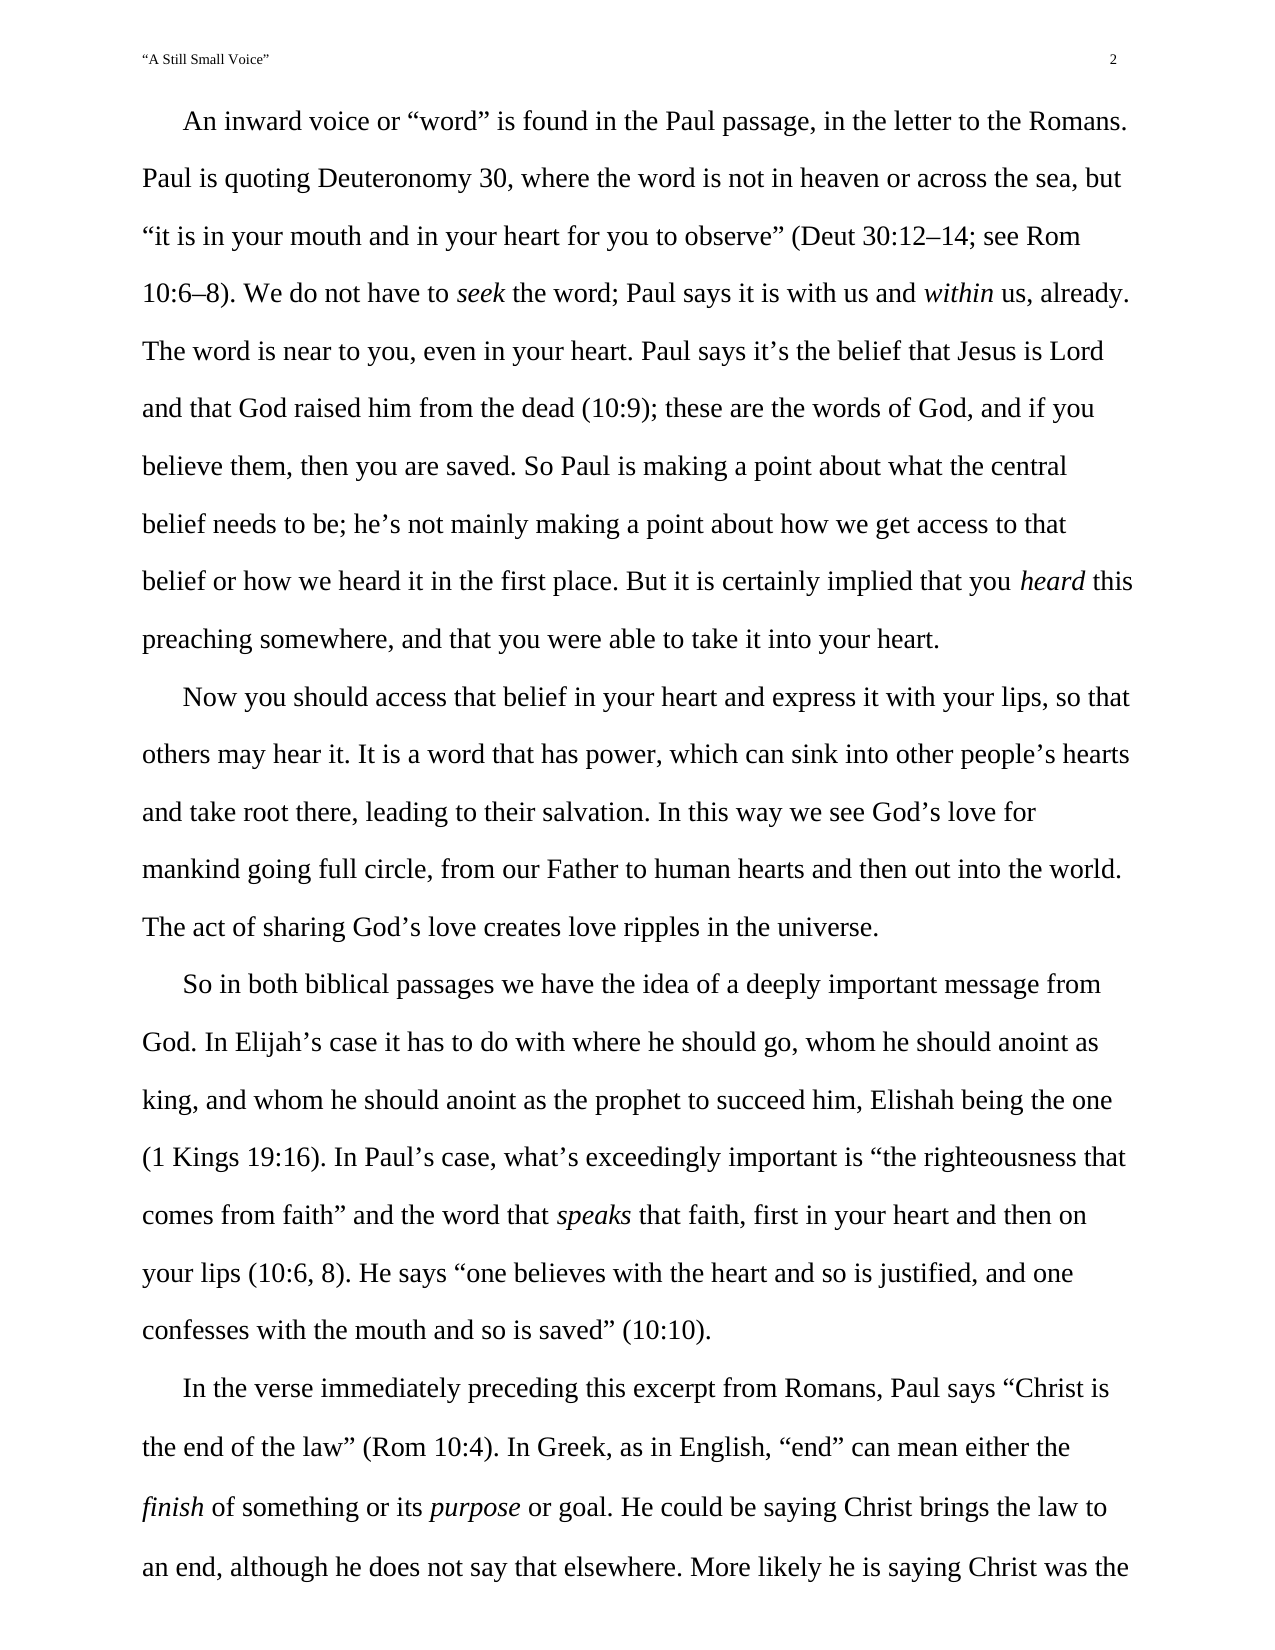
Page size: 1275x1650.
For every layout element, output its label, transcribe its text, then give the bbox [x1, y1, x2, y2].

text Now you should access that belief in your heart and express it with your lips, so that others may hear it. It is a word that has power, which can sink into other people’s hearts and take root there, leading to their salvation. In this way we see God’s love for mankind going full circle, from our Father to human hearts and then out into the world. The act of sharing God’s love creates love ripples in the universe. [142, 679, 1136, 942]
text So in both biblical passages we have the idea of a deeply important message from God. In Elijah’s case it has to do with where he should go, whom he should anoint as king, and whom he should anoint as the prophet to succeed him, Elishah being the one (1 Kings 19:16). In Paul’s case, what’s exceedingly important is “the righteousness that comes from faith” and the word that speaks that faith, first in your heart and then on your lips (10:6, 8). He says “one believes with the heart and so is justified, and one confesses with the mouth and so is saved” (10:10). [142, 968, 1136, 1346]
text An inward voice or “word” is found in the Paul passage, in the letter to the Romans. Paul is quoting Deuteronomy 30, where the word is not in heaven or across the sea, but “it is in your mouth and in your heart for you to observe” (Deut 30:12–14; see Rom 10:6–8). We do not have to seek the word; Paul says it is with us and within us, already. The word is near to you, even in your heart. Paul says it’s the belief that Jesus is Lord and that God raised him from the dead (10:9); these are the words of God, and if you believe them, then you are saved. So Paul is making a point about what the central belief needs to be; he’s not mainly making a point about how we get access to that belief or how we heard it in the first place. But it is certainly implied that you heard this preaching somewhere, and that you were able to take it into your heart. [142, 103, 1136, 654]
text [142, 1371, 1136, 1582]
